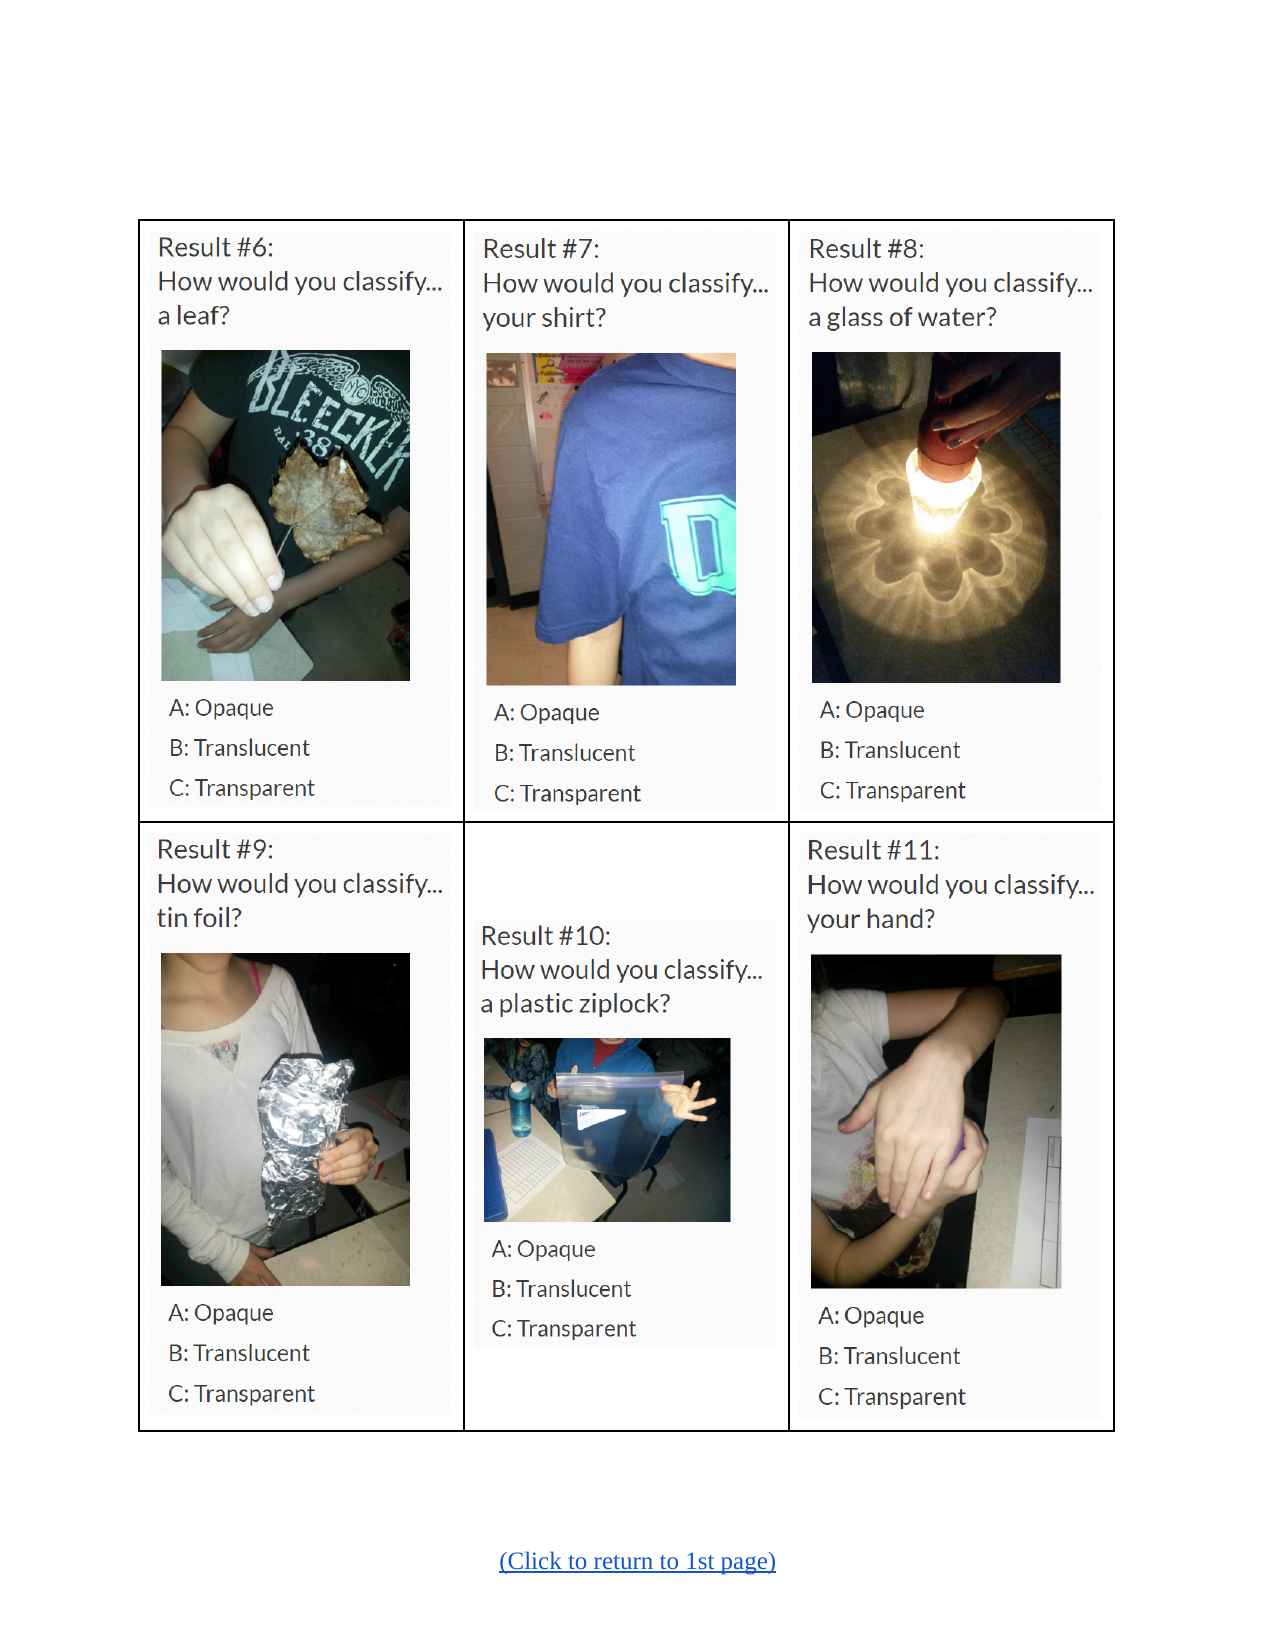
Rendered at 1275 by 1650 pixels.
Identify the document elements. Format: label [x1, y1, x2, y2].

table_header [465, 221, 788, 821]
table_header [790, 221, 1113, 821]
picture [474, 231, 776, 811]
picture [149, 231, 451, 807]
picture [799, 231, 1101, 811]
table_cell [790, 823, 1113, 1429]
picture [149, 833, 451, 1415]
table_cell [140, 823, 463, 1429]
picture [474, 920, 776, 1349]
picture [799, 833, 1101, 1419]
table_header [140, 221, 463, 821]
table_cell [465, 823, 788, 1429]
